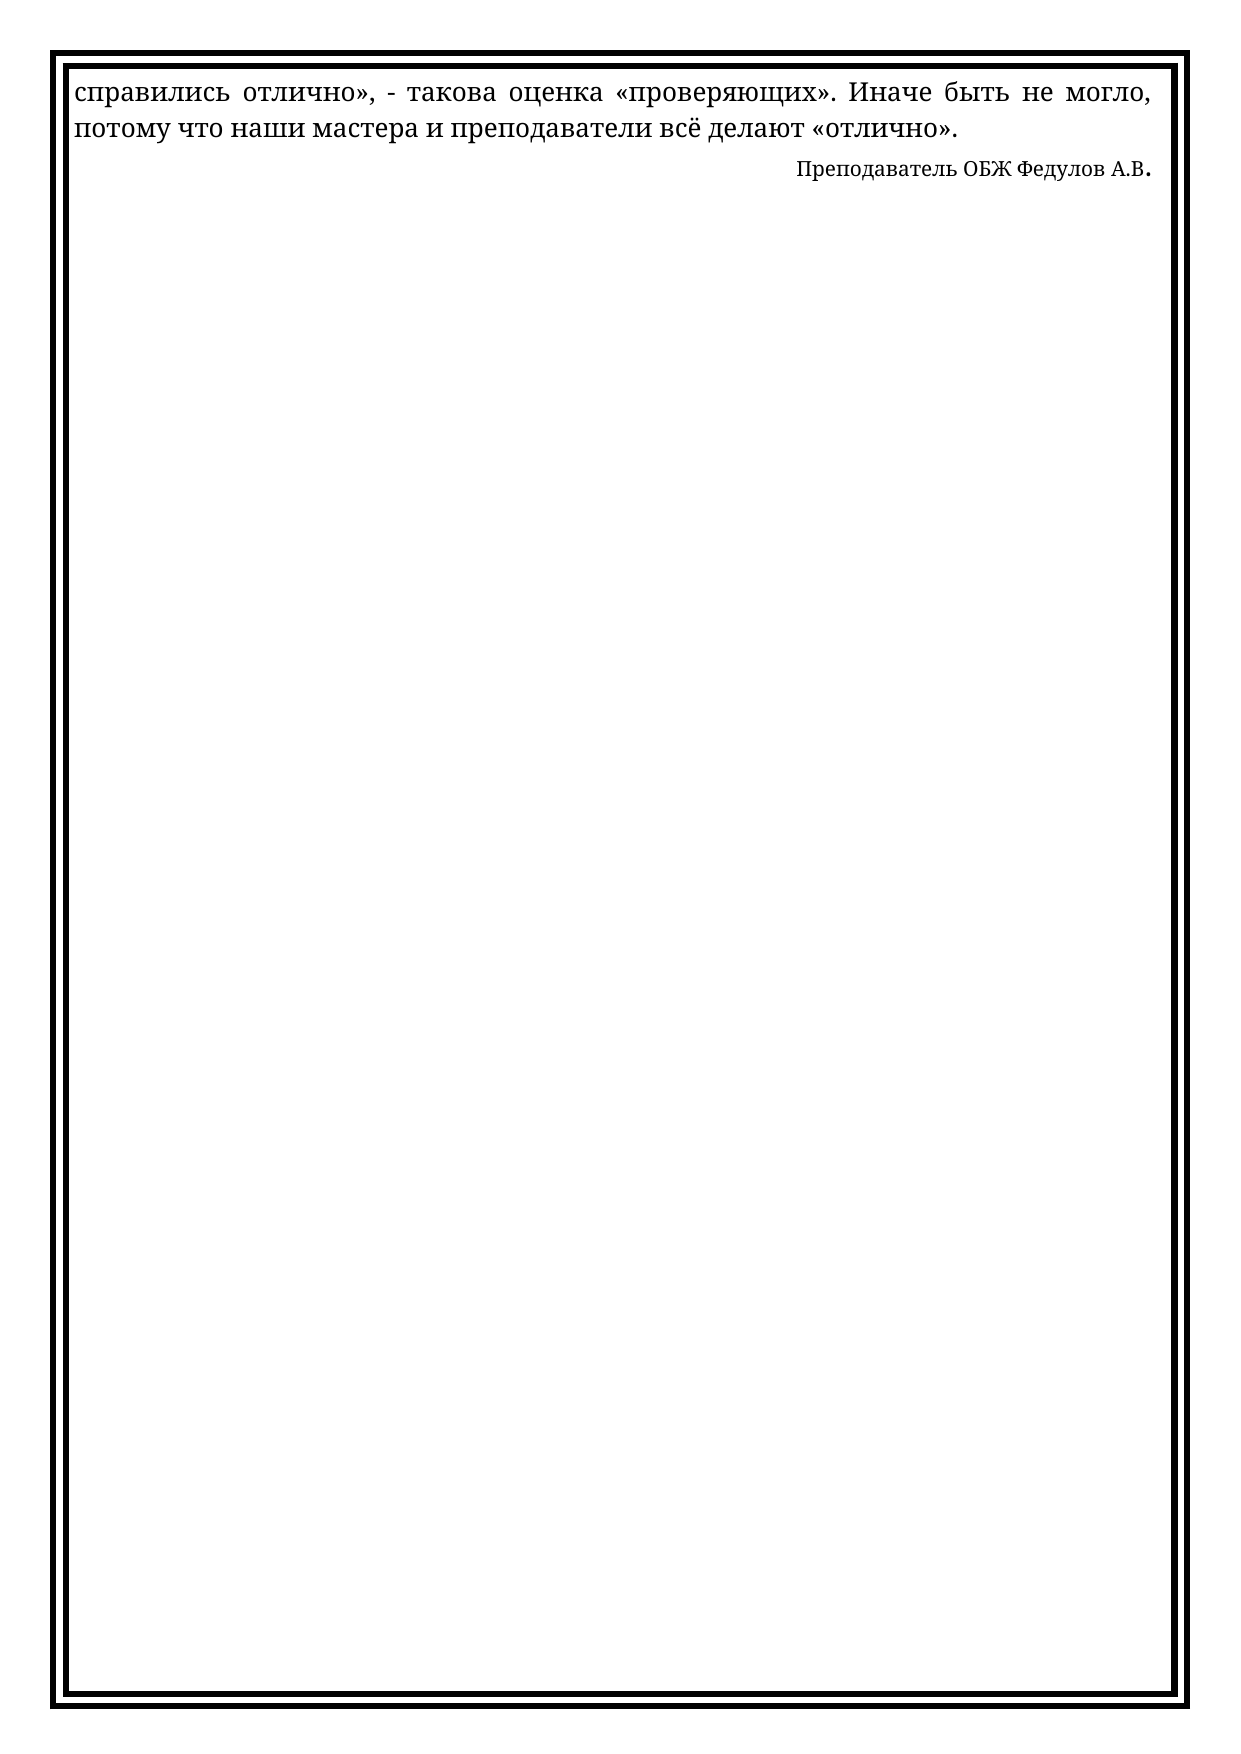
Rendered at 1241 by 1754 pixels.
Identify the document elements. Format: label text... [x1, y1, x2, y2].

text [74, 74, 1152, 145]
text Преподаватель ОБЖ Федулов А.В. [74, 145, 1152, 184]
